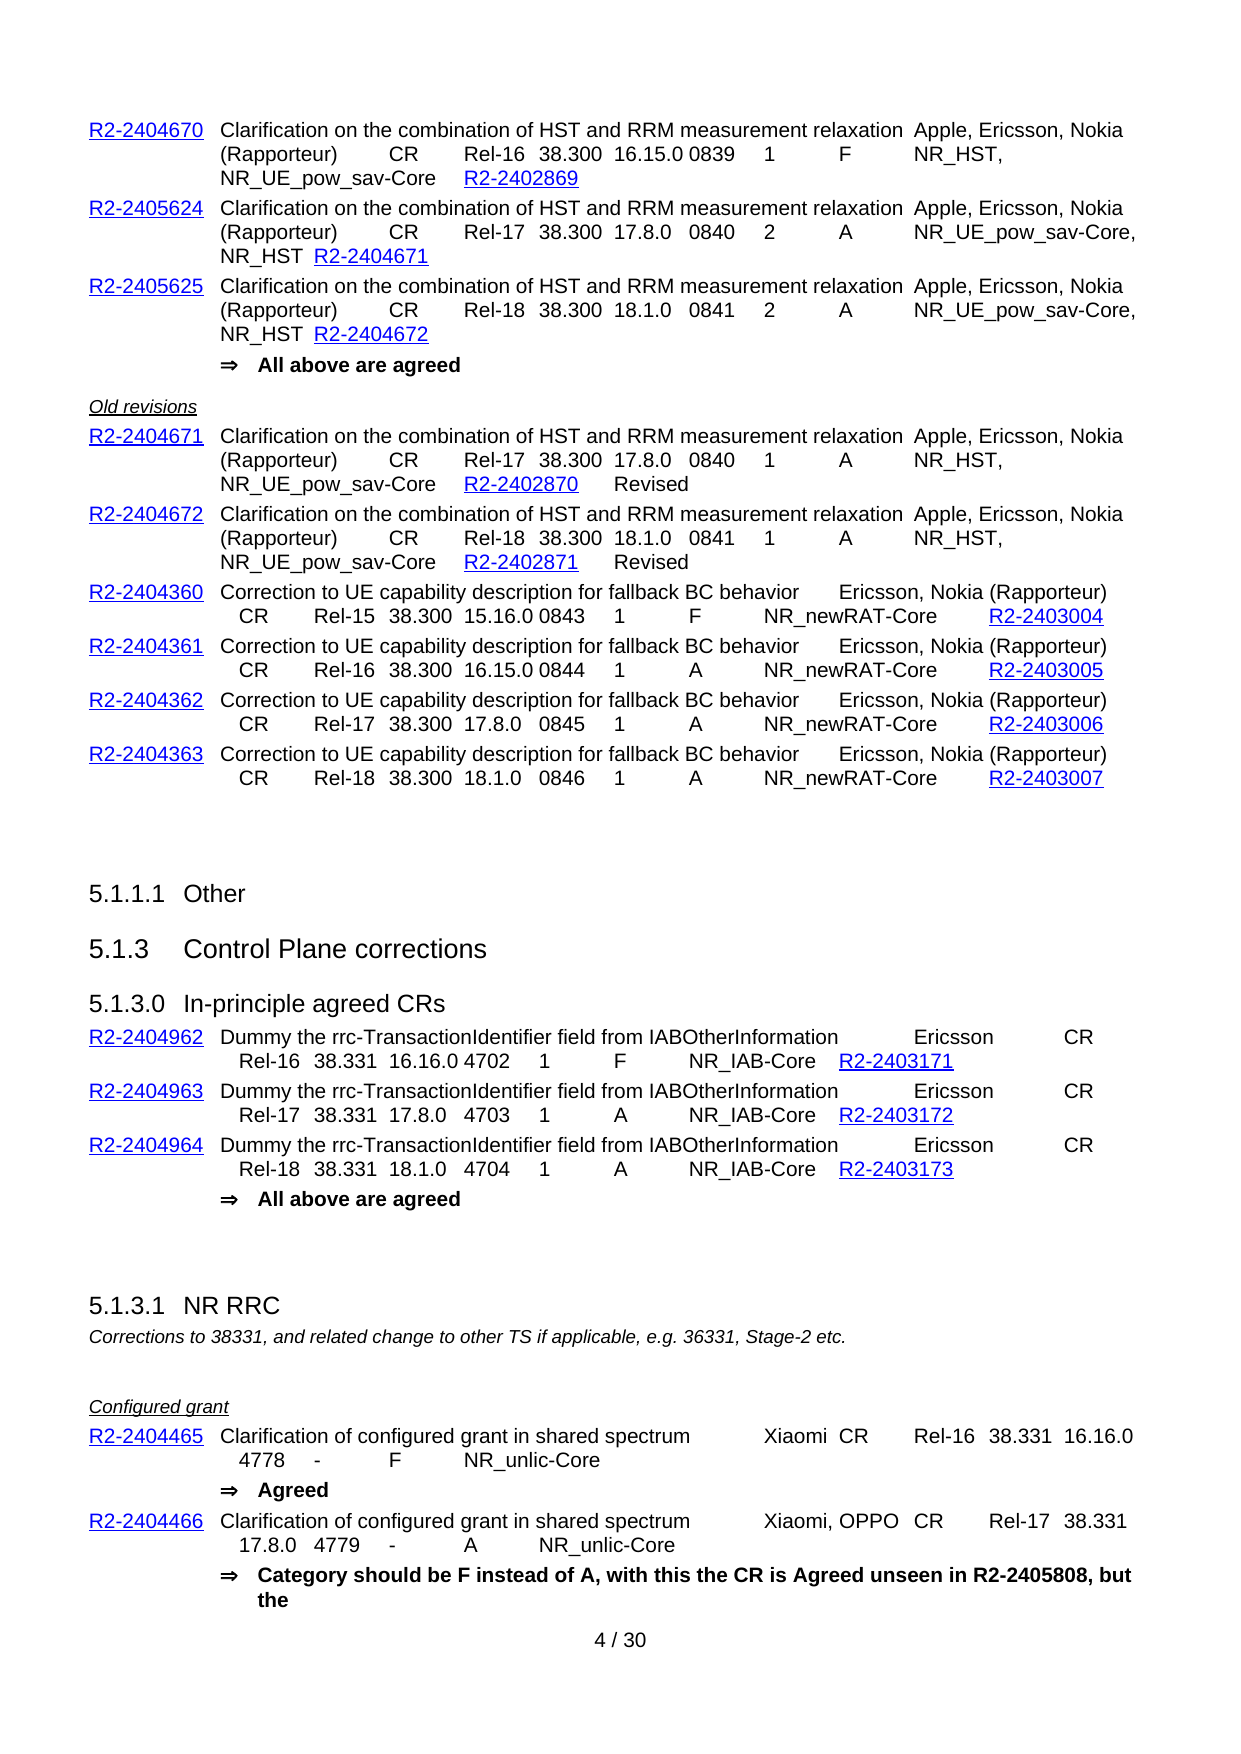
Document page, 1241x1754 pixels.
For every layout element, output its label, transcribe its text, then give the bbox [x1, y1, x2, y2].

title R2-2404362 Correction to UE capability description for fallback BC behavior Ericsson, Nokia (Rapporteur) CR Rel-17 38.300 17.8.0 0845 1 A NR_newRAT-Core R2-2403006 [89, 688, 1152, 736]
subtitle 5.1.3.0 In-principle agreed CRs [89, 989, 1152, 1018]
title R2-2404363 Correction to UE capability description for fallback BC behavior Ericsson, Nokia (Rapporteur) CR Rel-18 38.300 18.1.0 0846 1 A NR_newRAT-Core R2-2403007 [89, 742, 1152, 790]
text Corrections to 38331, and related change to other TS if applicable, e.g. 36331, Stage-2 etc. [89, 1326, 1152, 1347]
subtitle Old revisions [89, 396, 1152, 417]
title R2-2404963 Dummy the rrc-TransactionIdentifier field from IABOtherInformation Ericsson CR Rel-17 38.331 17.8.0 4703 1 A NR_IAB-Core R2-2403172 [89, 1079, 1152, 1127]
subtitle Configured grant [89, 1396, 1152, 1418]
subtitle 5.1.3.1 NR RRC [89, 1291, 1152, 1319]
title R2-2404962 Dummy the rrc-TransactionIdentifier field from IABOtherInformation Ericsson CR Rel-16 38.331 16.16.0 4702 1 F NR_IAB-Core R2-2403171 [89, 1024, 1152, 1072]
text Category should be F instead of A, with this the CR is Agreed unseen in R2-2405808, but the [220, 1563, 1152, 1611]
title R2-2405625 Clarification on the combination of HST and RRM measurement relaxation Apple, Ericsson, Nokia (Rapporteur) CR Rel-18 38.300 18.1.0 0841 2 A NR_UE_pow_sav-Core, NR_HST R2-2404672 [89, 274, 1152, 346]
title R2-2404466 Clarification of configured grant in shared spectrum Xiaomi, OPPO CR Rel-17 38.331 17.8.0 4779 - A NR_unlic-Core [89, 1509, 1152, 1557]
title R2-2404671 Clarification on the combination of HST and RRM measurement relaxation Apple, Ericsson, Nokia (Rapporteur) CR Rel-17 38.300 17.8.0 0840 1 A NR_HST, NR_UE_pow_sav-Core R2-2402870 Revised [89, 423, 1152, 495]
subtitle 5.1.1.1 Other [89, 879, 1152, 908]
title R2-2404964 Dummy the rrc-TransactionIdentifier field from IABOtherInformation Ericsson CR Rel-18 38.331 18.1.0 4704 1 A NR_IAB-Core R2-2403173 [89, 1133, 1152, 1181]
subtitle 5.1.3 Control Plane corrections [89, 933, 1152, 964]
text All above are agreed [220, 1187, 1152, 1211]
title R2-2404360 Correction to UE capability description for fallback BC behavior Ericsson, Nokia (Rapporteur) CR Rel-15 38.300 15.16.0 0843 1 F NR_newRAT-Core R2-2403004 [89, 580, 1152, 628]
title R2-2404670 Clarification on the combination of HST and RRM measurement relaxation Apple, Ericsson, Nokia (Rapporteur) CR Rel-16 38.300 16.15.0 0839 1 F NR_HST, NR_UE_pow_sav-Core R2-2402869 [89, 118, 1152, 190]
title R2-2404465 Clarification of configured grant in shared spectrum Xiaomi CR Rel-16 38.331 16.16.0 4778 - F NR_unlic-Core [89, 1424, 1152, 1472]
title R2-2404672 Clarification on the combination of HST and RRM measurement relaxation Apple, Ericsson, Nokia (Rapporteur) CR Rel-18 38.300 18.1.0 0841 1 A NR_HST, NR_UE_pow_sav-Core R2-2402871 Revised [89, 502, 1152, 573]
title R2-2405624 Clarification on the combination of HST and RRM measurement relaxation Apple, Ericsson, Nokia (Rapporteur) CR Rel-17 38.300 17.8.0 0840 2 A NR_UE_pow_sav-Core, NR_HST R2-2404671 [89, 196, 1152, 268]
text All above are agreed [220, 352, 1152, 377]
title R2-2404361 Correction to UE capability description for fallback BC behavior Ericsson, Nokia (Rapporteur) CR Rel-16 38.300 16.15.0 0844 1 A NR_newRAT-Core R2-2403005 [89, 634, 1152, 682]
text Agreed [220, 1478, 1152, 1503]
